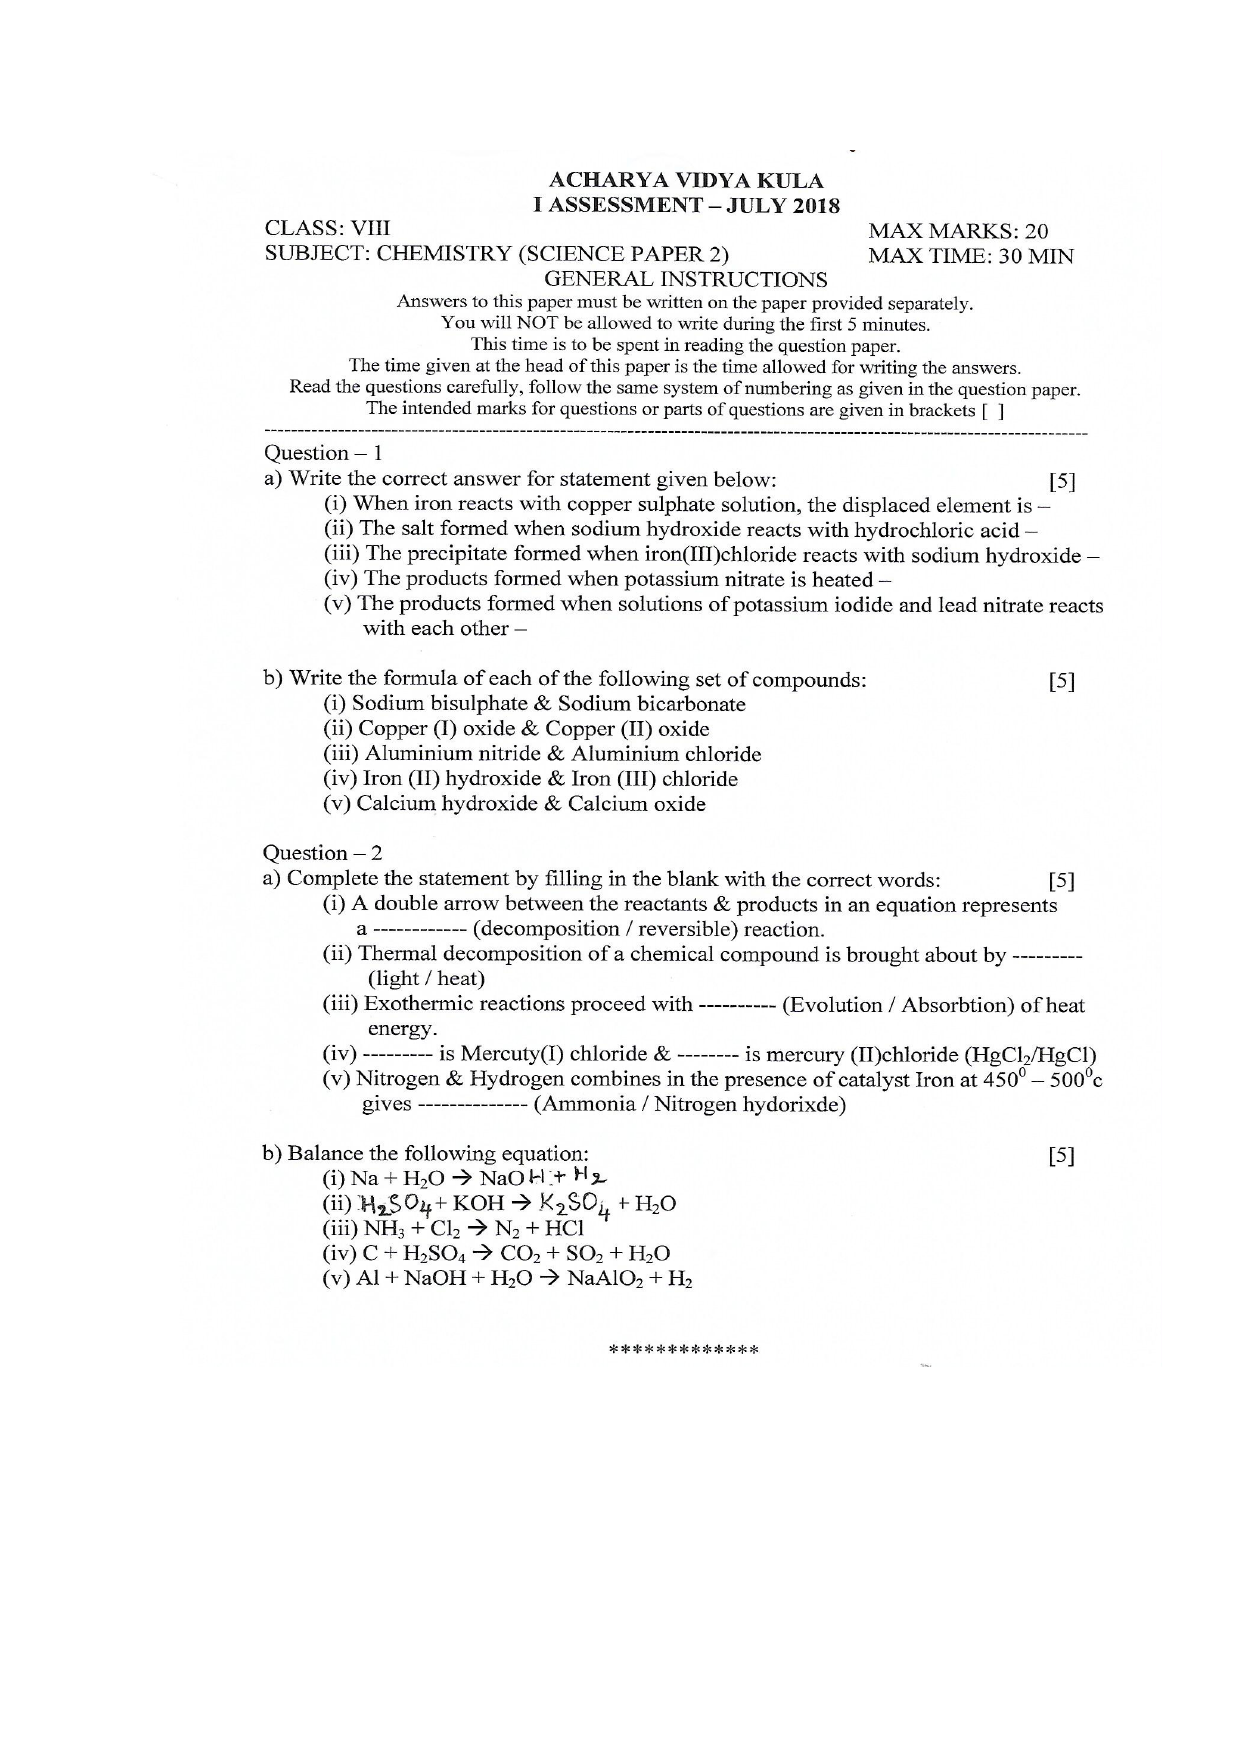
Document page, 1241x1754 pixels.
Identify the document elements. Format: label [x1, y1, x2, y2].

picture [150, 150, 1163, 1367]
